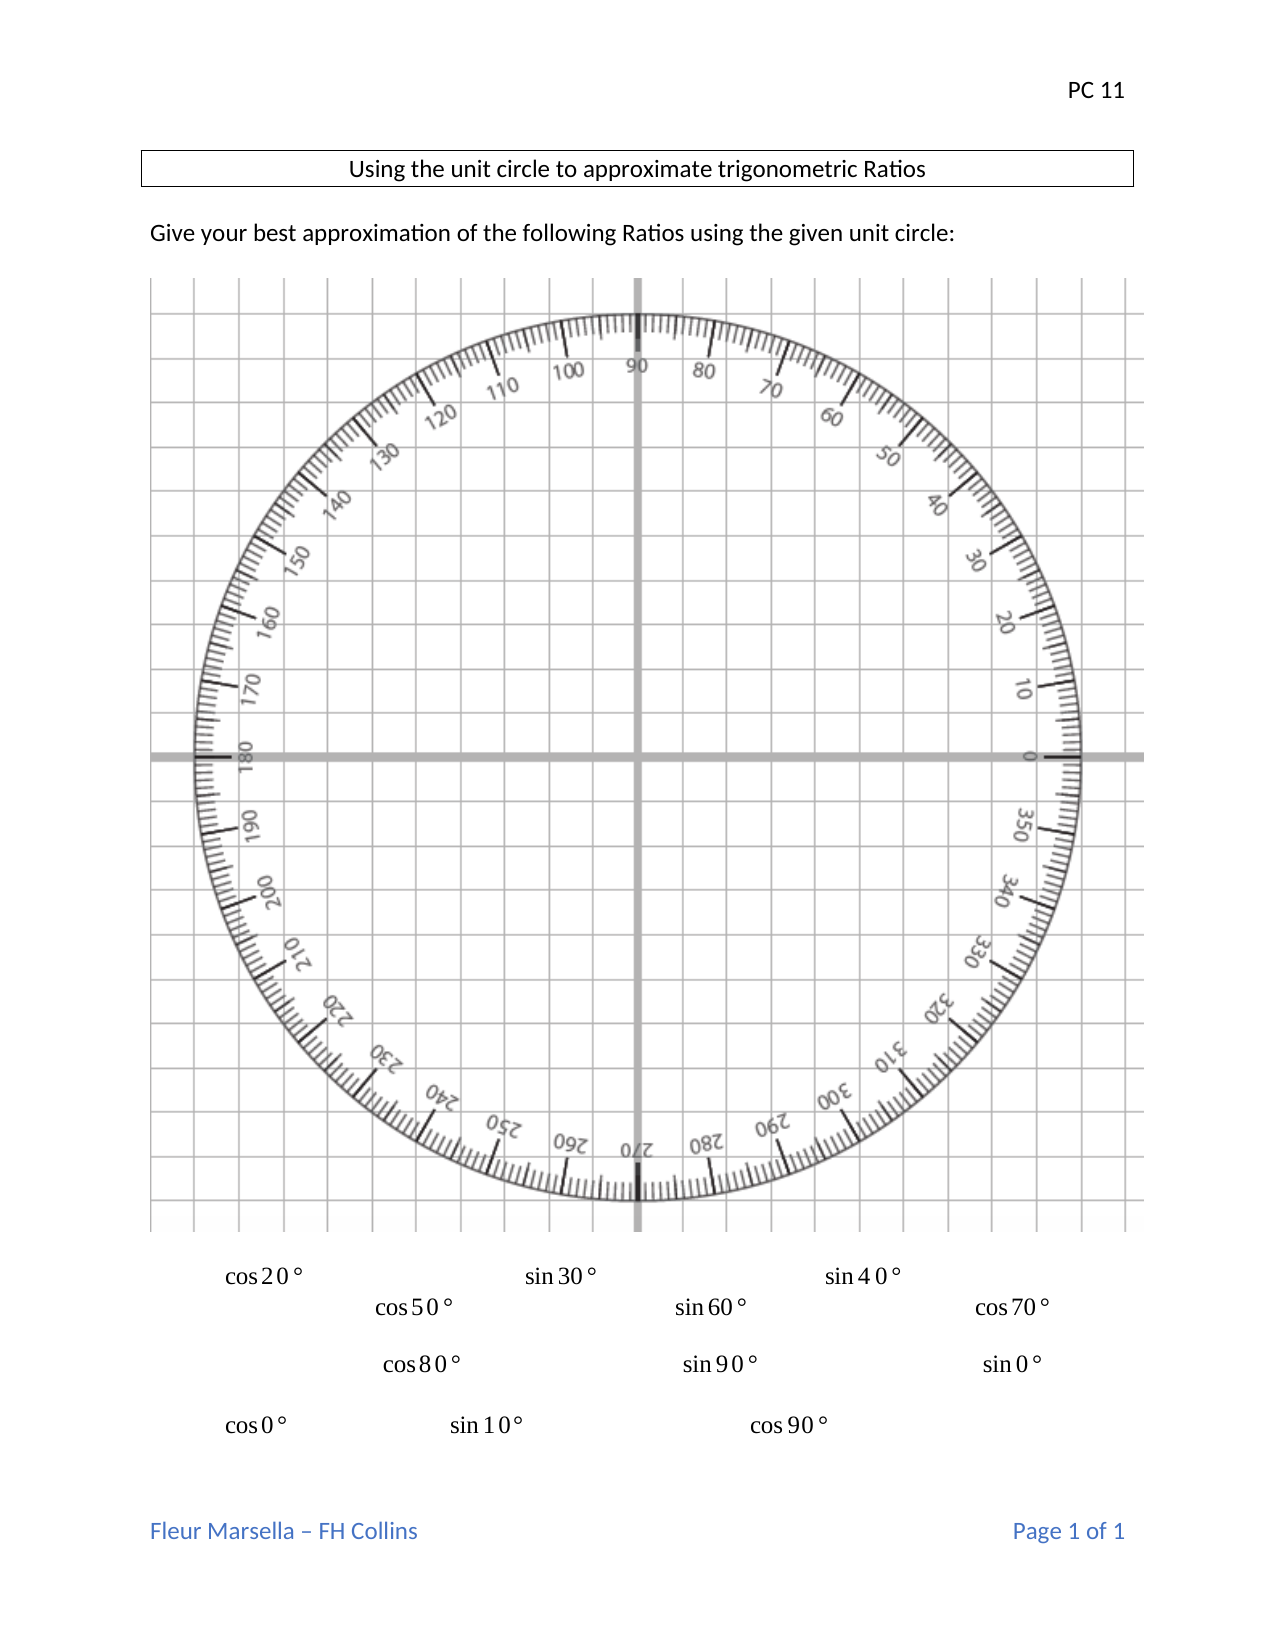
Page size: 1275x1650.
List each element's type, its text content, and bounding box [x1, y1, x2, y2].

picture [150, 278, 1144, 1232]
text Using the unit circle to approximate trigonometric Ratios [142, 151, 1133, 186]
text Give your best approximation of the following Ratios using the given unit circle: [150, 217, 1125, 248]
